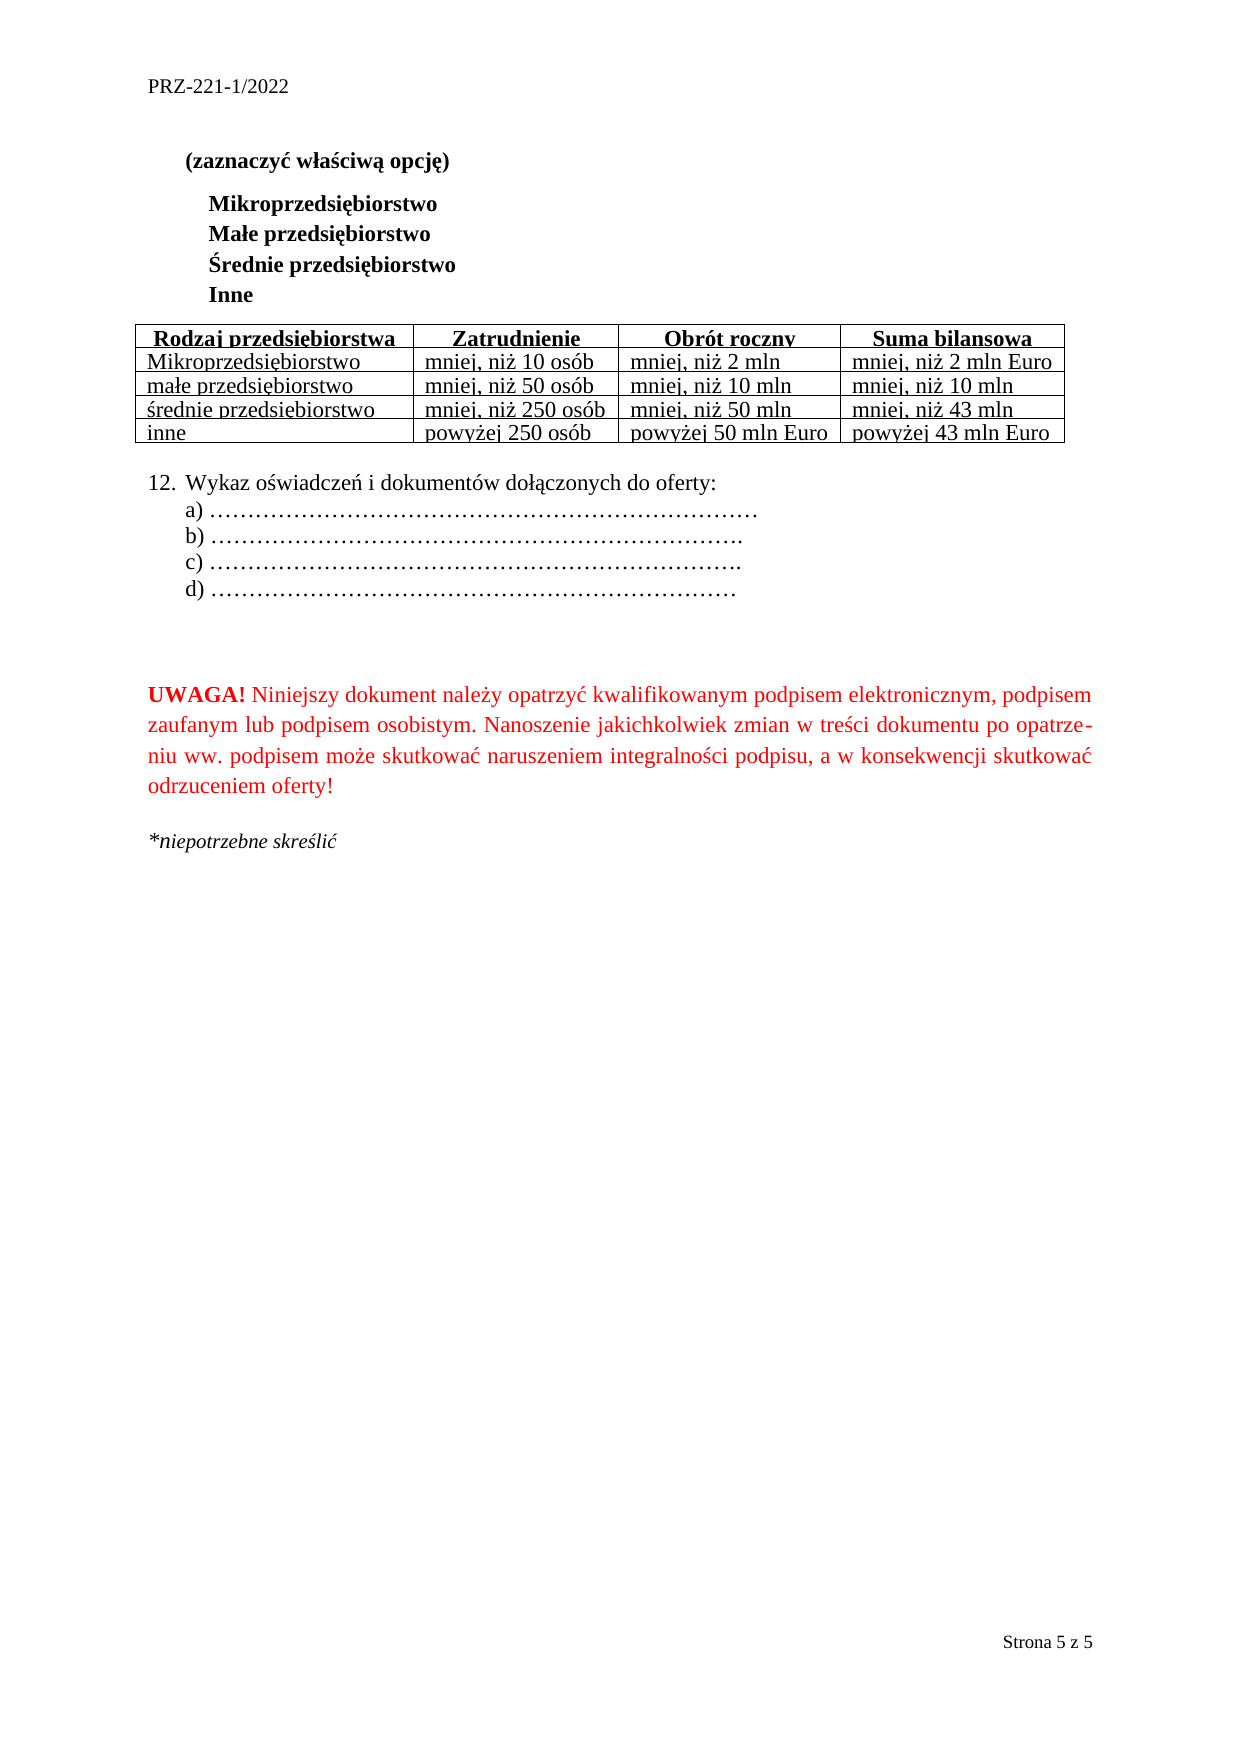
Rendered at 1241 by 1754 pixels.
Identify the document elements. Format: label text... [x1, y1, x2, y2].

text d) …………………………………………………………… [185, 575, 1093, 601]
table_cell średnie przedsiębiorstwo [136, 396, 413, 418]
table_header Rodzaj przedsiębiorstwa [136, 325, 413, 347]
list Wykaz oświadczeń i dokumentów dołączonych do oferty: [148, 469, 1093, 496]
text b) ……………………………………………………………. [185, 522, 1093, 548]
table_cell mniej, niż 10 osób [414, 348, 618, 371]
table_cell mniej, niż 50 mln Euro [619, 396, 840, 418]
table_cell Mikroprzedsiębiorstwo [136, 348, 413, 371]
table_cell mniej, niż 10 mln Euro [619, 372, 840, 394]
table_cell mniej, niż 2 mln Euro [841, 348, 1064, 371]
table_header Obrót roczny [619, 325, 840, 347]
text Średnie przedsiębiorstwo [185, 251, 1093, 277]
text UWAGA! Niniejszy dokument należy opatrzyć kwalifikowanym podpisem elektronicznym, podpisem zaufanym lub podpisem osobistym. Nanoszenie jakichkolwiek zmian w treści dokumentu po opatrzeniu ww. podpisem może skutkować naruszeniem integralności podpisu, a w konsekwencji skutkować odrzuceniem oferty! [148, 681, 1093, 798]
table_cell powyżej 43 mln Euro [841, 419, 1064, 442]
table_cell powyżej 250 osób [414, 419, 618, 442]
table_header Zatrudnienie [414, 325, 618, 347]
table_header Suma bilansowa [841, 325, 1064, 347]
table_cell powyżej 50 mln Euro [619, 419, 840, 442]
table_cell mniej, niż 10 mln Euro [841, 372, 1064, 394]
text Inne [185, 281, 1093, 307]
table_cell mniej, niż 250 osób [414, 396, 618, 418]
text Mikroprzedsiębiorstwo [185, 190, 1093, 217]
table_cell małe przedsiębiorstwo [136, 372, 413, 394]
table_cell inne [136, 419, 413, 442]
table_cell mniej, niż 43 mln Euro [841, 396, 1064, 418]
text Małe przedsiębiorstwo [185, 221, 1093, 247]
text *niepotrzebne skreślić [148, 827, 1093, 853]
text a) ……………………………………………………………… [185, 496, 1093, 522]
text (zaznaczyć właściwą opcję) [185, 148, 1093, 174]
table_cell mniej, niż 50 osób [414, 372, 618, 394]
text c) ……………………………………………………………. [185, 548, 1093, 575]
table_cell mniej, niż 2 mln Euro [619, 348, 840, 371]
